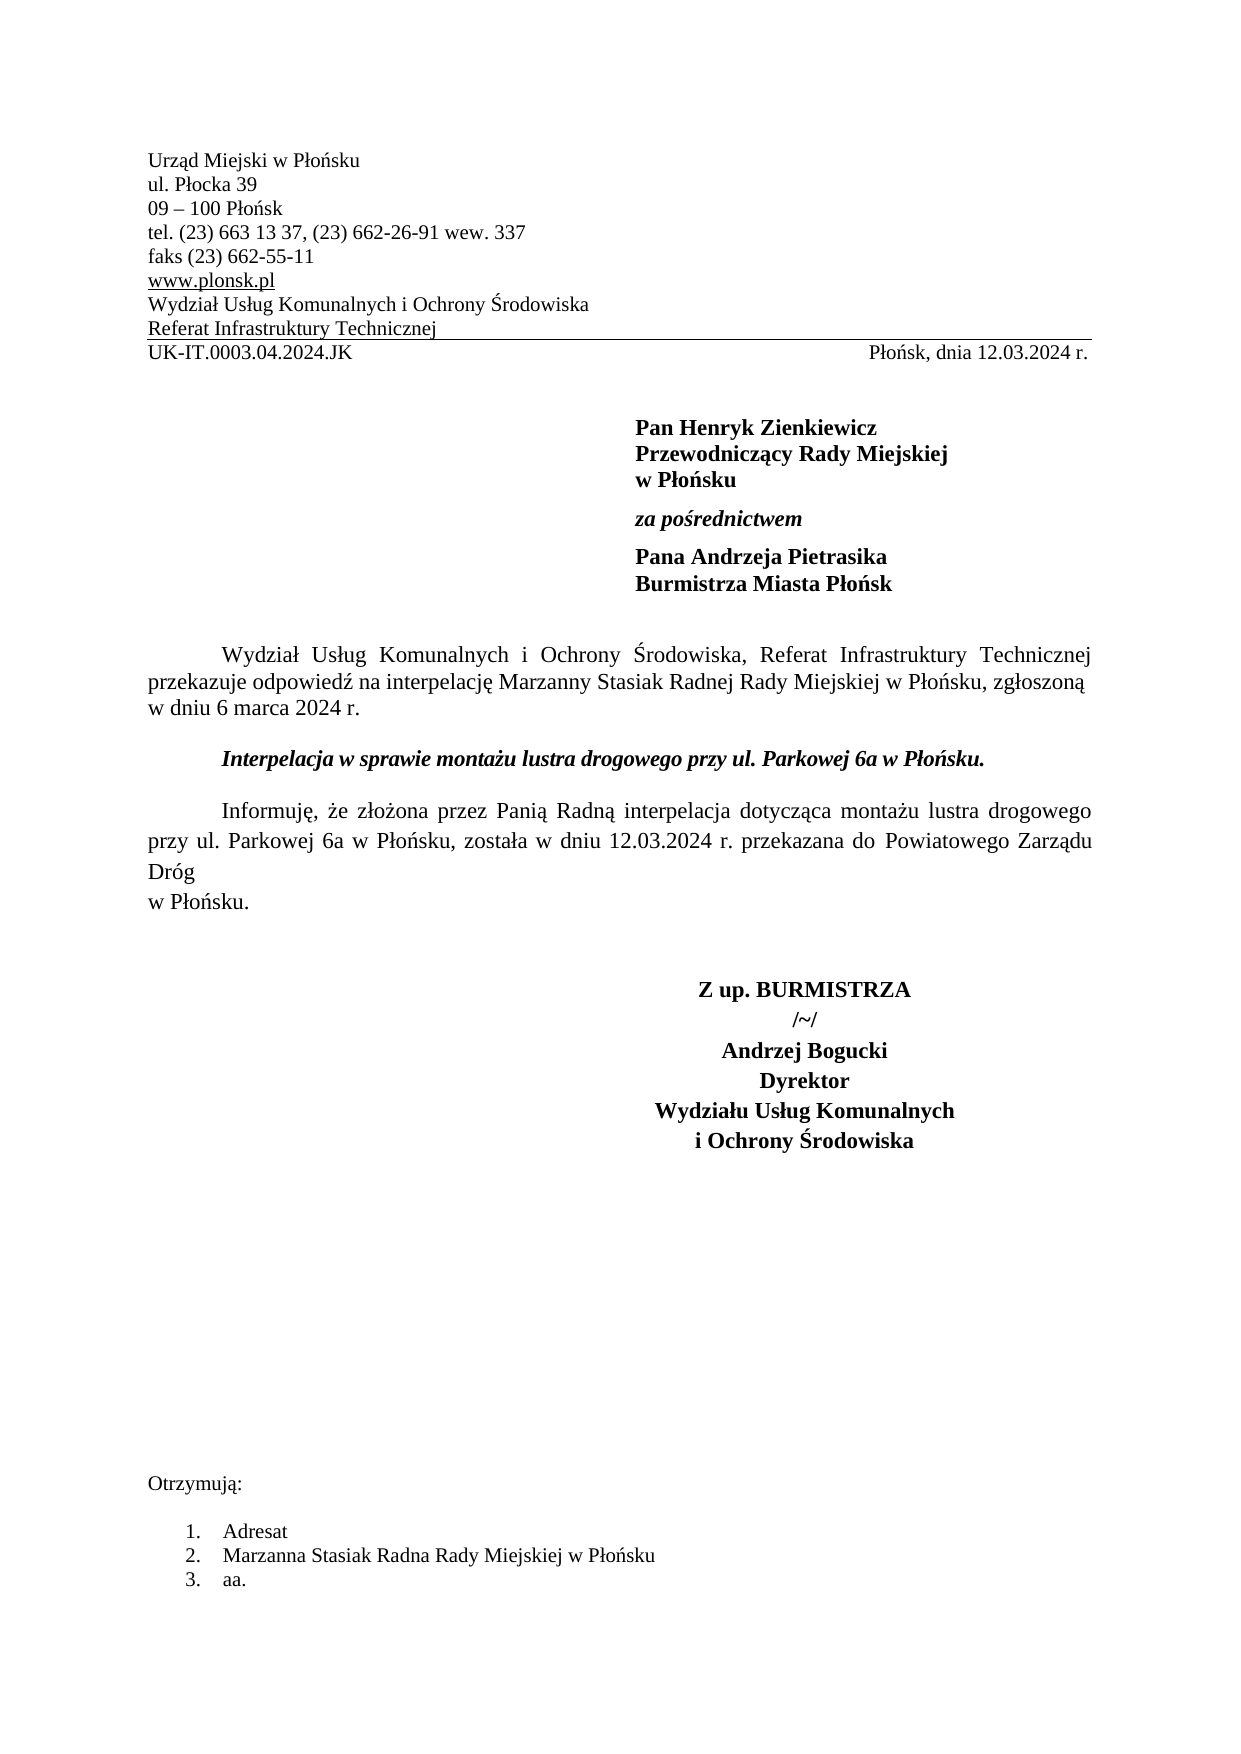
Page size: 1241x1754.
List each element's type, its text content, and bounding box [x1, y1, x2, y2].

text ul. Płocka 39 [148, 172, 1093, 196]
text /~/ [148, 1007, 1093, 1033]
text Otrzymują: [148, 1471, 1093, 1495]
text za pośrednictwem [635, 505, 1093, 531]
text Referat Infrastruktury Technicznej [148, 316, 1093, 340]
text Z up. BURMISTRZA [148, 976, 1093, 1003]
text Andrzej Bogucki [148, 1037, 1093, 1063]
text Dyrektor [148, 1067, 1093, 1093]
text www.plonsk.pl [148, 268, 1093, 292]
text Wydziału Usług Komunalnych [148, 1097, 1093, 1123]
text UK-IT.0003.04.2024.JK Płońsk, dnia 12.03.2024 r. [148, 340, 1093, 364]
text Wydział Usług Komunalnych i Ochrony Środowiska, Referat Infrastruktury Technicznej przekazuje odpowiedź na interpelację Marzanny Stasiak Radnej Rady Miejskiej w Płońsku, zgłoszoną w dniu 6 marca 2024 r. [148, 641, 1093, 721]
text Informuję, że złożona przez Panią Radną interpelacja dotycząca montażu lustra drogowego przy ul. Parkowej 6a w Płońsku, została w dniu 12.03.2024 r. przekazana do Powiatowego Zarządu Dróg w Płońsku. [148, 797, 1093, 914]
text Interpelacja w sprawie montażu lustra drogowego przy ul. Parkowej 6a w Płońsku. [148, 744, 1093, 771]
text faks (23) 662-55-11 [148, 244, 1093, 268]
text Urząd Miejski w Płońsku [148, 148, 1093, 172]
text Wydział Usług Komunalnych i Ochrony Środowiska [148, 292, 1093, 316]
text Pana Andrzeja Pietrasika [635, 543, 1093, 569]
text Przewodniczący Rady Miejskiej w Płońsku [635, 440, 1093, 493]
text i Ochrony Środowiska [148, 1127, 1093, 1154]
text Burmistrza Miasta Płońsk [635, 569, 1093, 596]
text Pan Henryk Zienkiewicz [635, 414, 1093, 440]
list Marzanna Stasiak Radna Rady Miejskiej w Płońsku [185, 1543, 1093, 1567]
text tel. (23) 663 13 37, (23) 662-26-91 wew. 337 [148, 220, 1093, 244]
list aa. [185, 1567, 1093, 1591]
text 09 – 100 Płońsk [148, 196, 1093, 220]
list Adresat [185, 1519, 1093, 1543]
